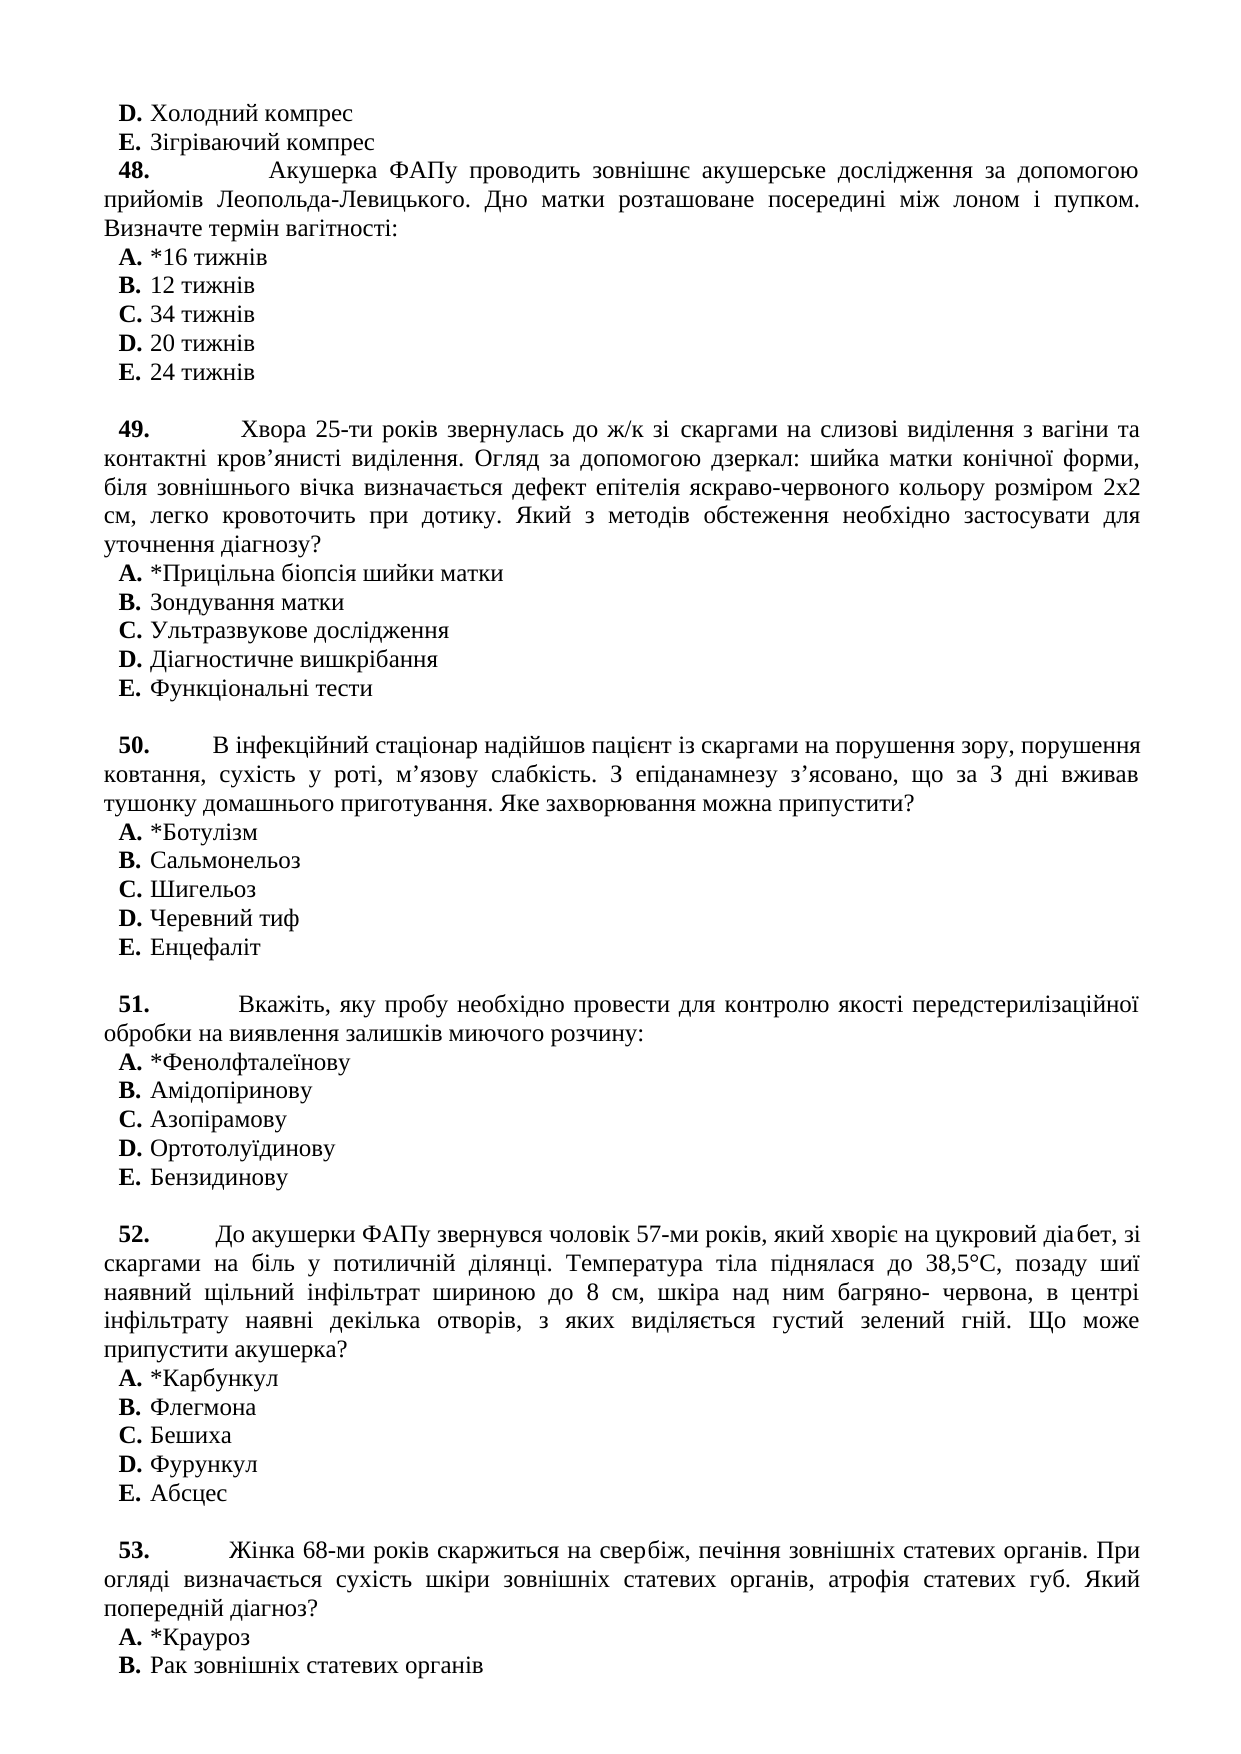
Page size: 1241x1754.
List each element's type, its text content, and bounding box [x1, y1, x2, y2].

list *Карбункул [103, 1363, 1141, 1392]
list Зігріваючий компрес [103, 127, 1141, 155]
list 20 тижнів [103, 328, 1141, 357]
list *16 тижнів [103, 242, 1141, 270]
list Ортотолуїдинову [103, 1133, 1141, 1162]
list 24 тижнів [103, 357, 1141, 385]
list До акушерки ФАПу звернувся чоловік 57-ми років, який хворіє на цукровий діабет, зі скаргами на біль у потиличній ділянці. Температура тіла піднялася до 38,5°С, позаду шиї наявний щільний інфільтрат шириною до 8 см, шкіра над ним багряно- червона, в центрі інфільтрату наявні декілька отворів, з яких виділяється густий зелений гній. Що може припустити акушерка? [103, 1219, 1141, 1363]
list *Крауроз [103, 1622, 1141, 1650]
list Функціональні тести [103, 673, 1141, 702]
list Шигельоз [103, 874, 1141, 903]
list Акушерка ФАПу проводить зовнішнє акушерське дослідження за допомогою прийомів Леопольда-Левицького. Дно матки розташоване посередині між лоном і пупком. Визначте термін вагітності: [103, 155, 1141, 242]
list Бешиха [103, 1420, 1141, 1449]
list Ультразвукове дослідження [103, 615, 1141, 644]
list Холодний компрес [103, 98, 1141, 127]
list Рак зовнішніх статевих органів [103, 1650, 1141, 1679]
list Енцефаліт [103, 932, 1141, 960]
list Вкажіть, яку пробу необхідно провести для контролю якості передстерилізаційної обробки на виявлення залишків миючого розчину: [103, 989, 1141, 1047]
list Діагностичне вишкрібання [103, 644, 1141, 673]
list Бензидинову [103, 1162, 1141, 1190]
list 12 тижнів [103, 270, 1141, 299]
list Жінка 68-ми років скаржиться на свербіж, печіння зовнішніх статевих органів. При огляді визначається сухість шкіри зовнішніх статевих органів, атрофія статевих губ. Який попередній діагноз? [103, 1535, 1141, 1622]
list Фурункул [103, 1449, 1141, 1478]
list Флегмона [103, 1392, 1141, 1420]
list Сальмонельоз [103, 845, 1141, 874]
list *Фенолфталеїнову [103, 1047, 1141, 1075]
list Черевний тиф [103, 903, 1141, 932]
list Азопірамову [103, 1104, 1141, 1133]
list Абсцес [103, 1478, 1141, 1507]
list 34 тижнів [103, 299, 1141, 328]
list Хвора 25-ти років звернулась до ж/к зі скаргами на слизові виділення з вагіни та контактні кров’янисті виділення. Огляд за допомогою дзеркал: шийка матки конічної форми, біля зовнішнього вічка визначається дефект епітелія яскраво-червоного кольору розміром 2x2 см, легко кровоточить при дотику. Який з методів обстеження необхідно застосувати для уточнення діагнозу? [103, 414, 1141, 558]
list Зондування матки [103, 587, 1141, 615]
list *Ботулізм [103, 817, 1141, 845]
list В інфекційний стаціонар надійшов пацієнт із скаргами на порушення зору, порушення ковтання, сухість у роті, м’язову слабкість. З епіданамнезу з’ясовано, що за З дні вживав тушонку домашнього приготування. Яке захворювання можна припустити? [103, 730, 1141, 817]
list *Прицільна біопсія шийки матки [103, 558, 1141, 587]
list Амідопіринову [103, 1075, 1141, 1104]
